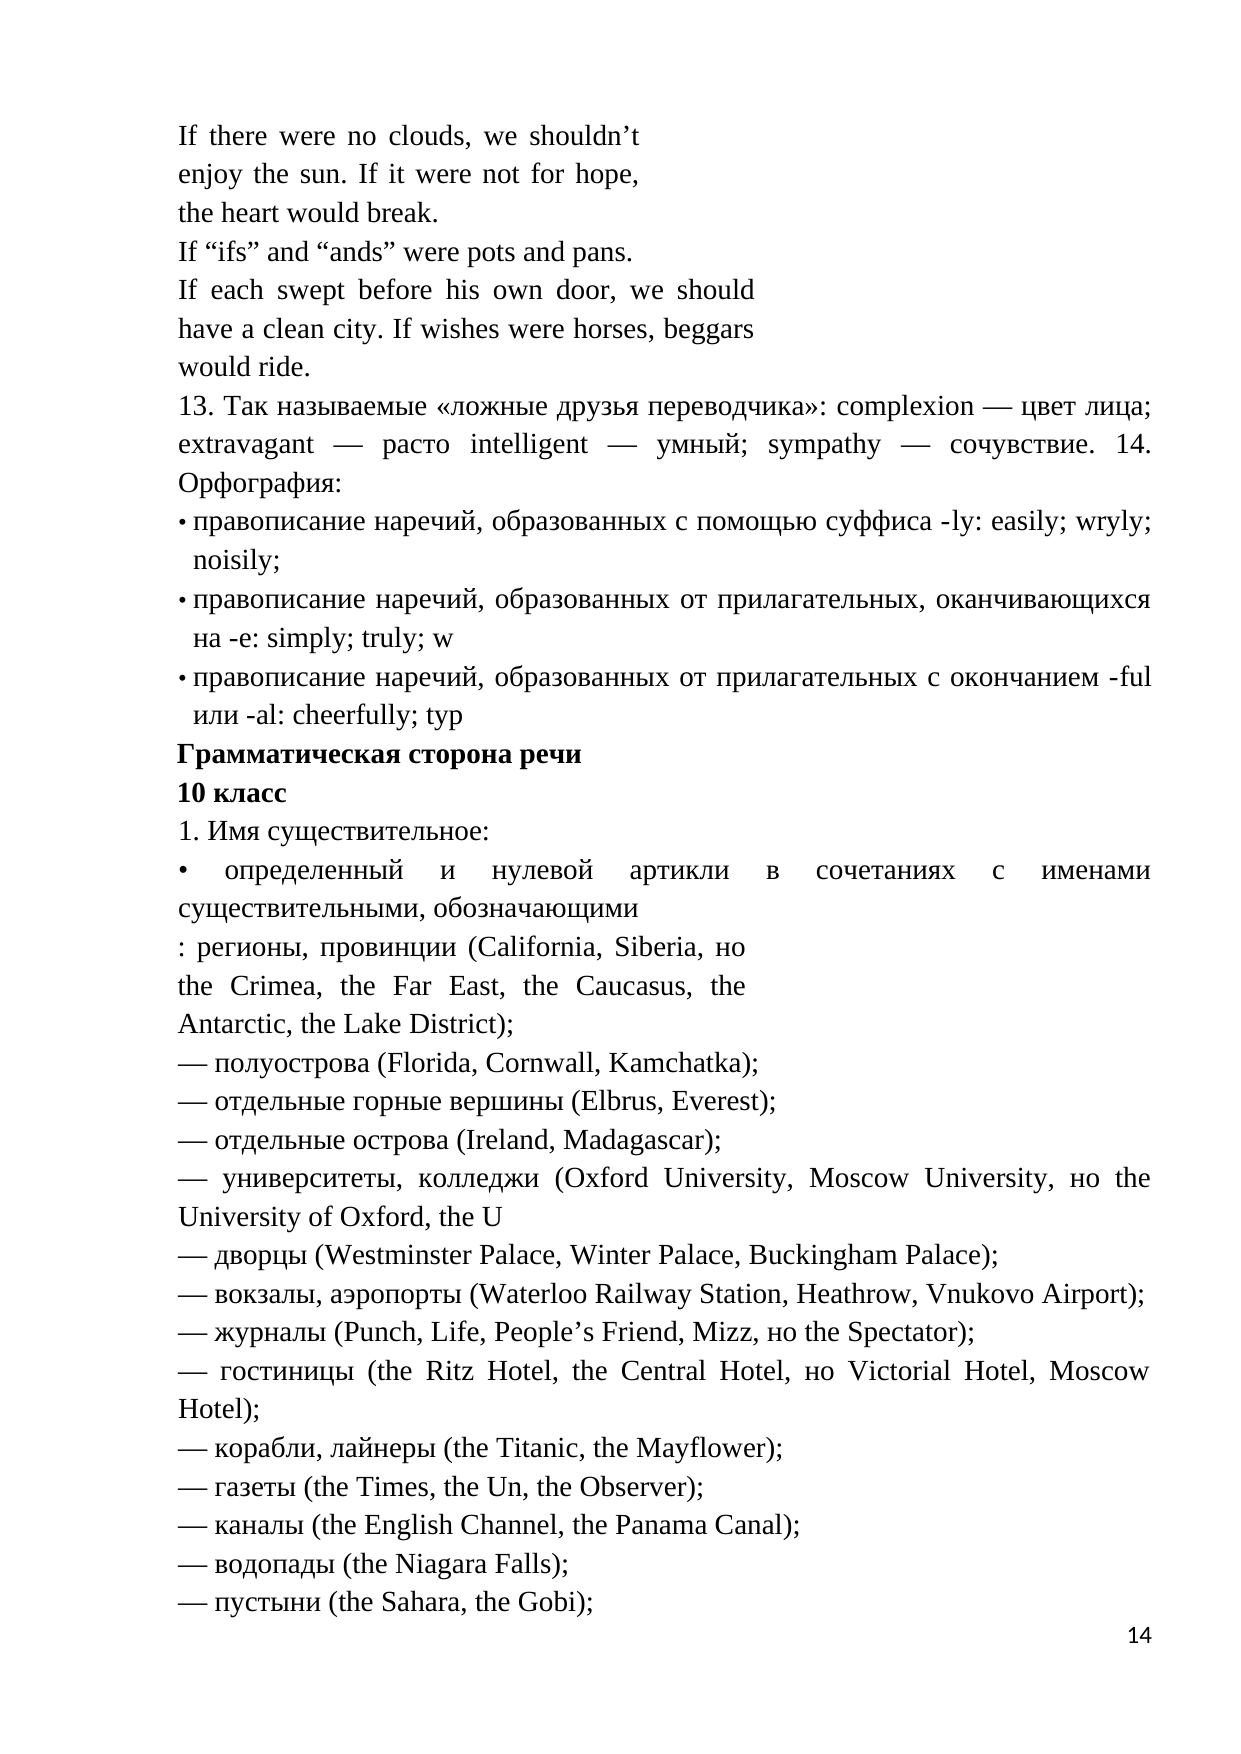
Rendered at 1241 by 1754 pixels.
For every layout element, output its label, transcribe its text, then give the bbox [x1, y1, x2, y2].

text If each swept before his own door, we should have a clean city. If wishes were horses, beggars would ride. [178, 272, 755, 383]
text — полуострова (Florida, Cornwall, Kamchatka); [178, 1045, 1152, 1078]
text 13. Так называемые «ложные друзья переводчика»: complexion — цвет лица; extravagant — расто intelligent — умный; sympathy — сочувствие. 14. Орфография: [178, 388, 1152, 498]
text — вокзалы, аэропорты (Waterloo Railway Station, Heathrow, Vnukovo Airport); [178, 1276, 1152, 1309]
text — газеты (the Times, the Un, the Observer); [178, 1469, 1152, 1502]
text : регионы, провинции (California, Siberia, но the Crimea, the Far East, the Caucasus, the Antarctic, the Lake District); [177, 929, 746, 1040]
text — гостиницы (the Ritz Hotel, the Central Hotel, но Victorial Hotel, Moscow Hotel); [178, 1353, 1152, 1425]
text • определенный и нулевой артикли в сочетаниях с именами существительными, обозначающими [178, 852, 1152, 924]
text — дворцы (Westminster Palace, Winter Palace, Buckingham Palace); [178, 1237, 1152, 1271]
text If “ifs” and “ands” were pots and pans. [178, 234, 1152, 267]
text — пустыни (the Sahara, the Gobi); [178, 1584, 1152, 1618]
text — университеты, колледжи (Oxford University, Moscow University, но the University of Oxford, the U [178, 1160, 1152, 1232]
text — отдельные горные вершины (Elbrus, Everest); [178, 1083, 1152, 1117]
list правописание наречий, образованных от прилагательных, оканчивающихся на -e: simply; truly; w [178, 581, 1152, 653]
text — отдельные острова (Ireland, Madagascar); [178, 1122, 1152, 1155]
text — водопады (the Niagara Falls); [178, 1546, 1152, 1579]
text — каналы (the English Channel, the Panama Canal); [178, 1507, 1152, 1541]
list правописание наречий, образованных от прилагательных с окончанием -ful или -al: cheerfully; typ [178, 659, 1152, 731]
list правописание наречий, образованных с помощью суффиса -ly: easily; wryly; noisily; [178, 503, 1152, 576]
text 1. Имя существительное: [178, 813, 1152, 847]
text If there were no clouds, we shouldn’t enjoy the sun. If it were not for hope, the heart would break. [178, 118, 640, 229]
text 10 класс [177, 775, 1152, 808]
text Грамматическая сторона речи [177, 736, 1152, 770]
text — корабли, лайнеры (the Titanic, the Mayflower); [178, 1430, 1152, 1464]
text — журналы (Punch, Life, People’s Friend, Mizz, но the Spectator); [178, 1314, 1152, 1348]
